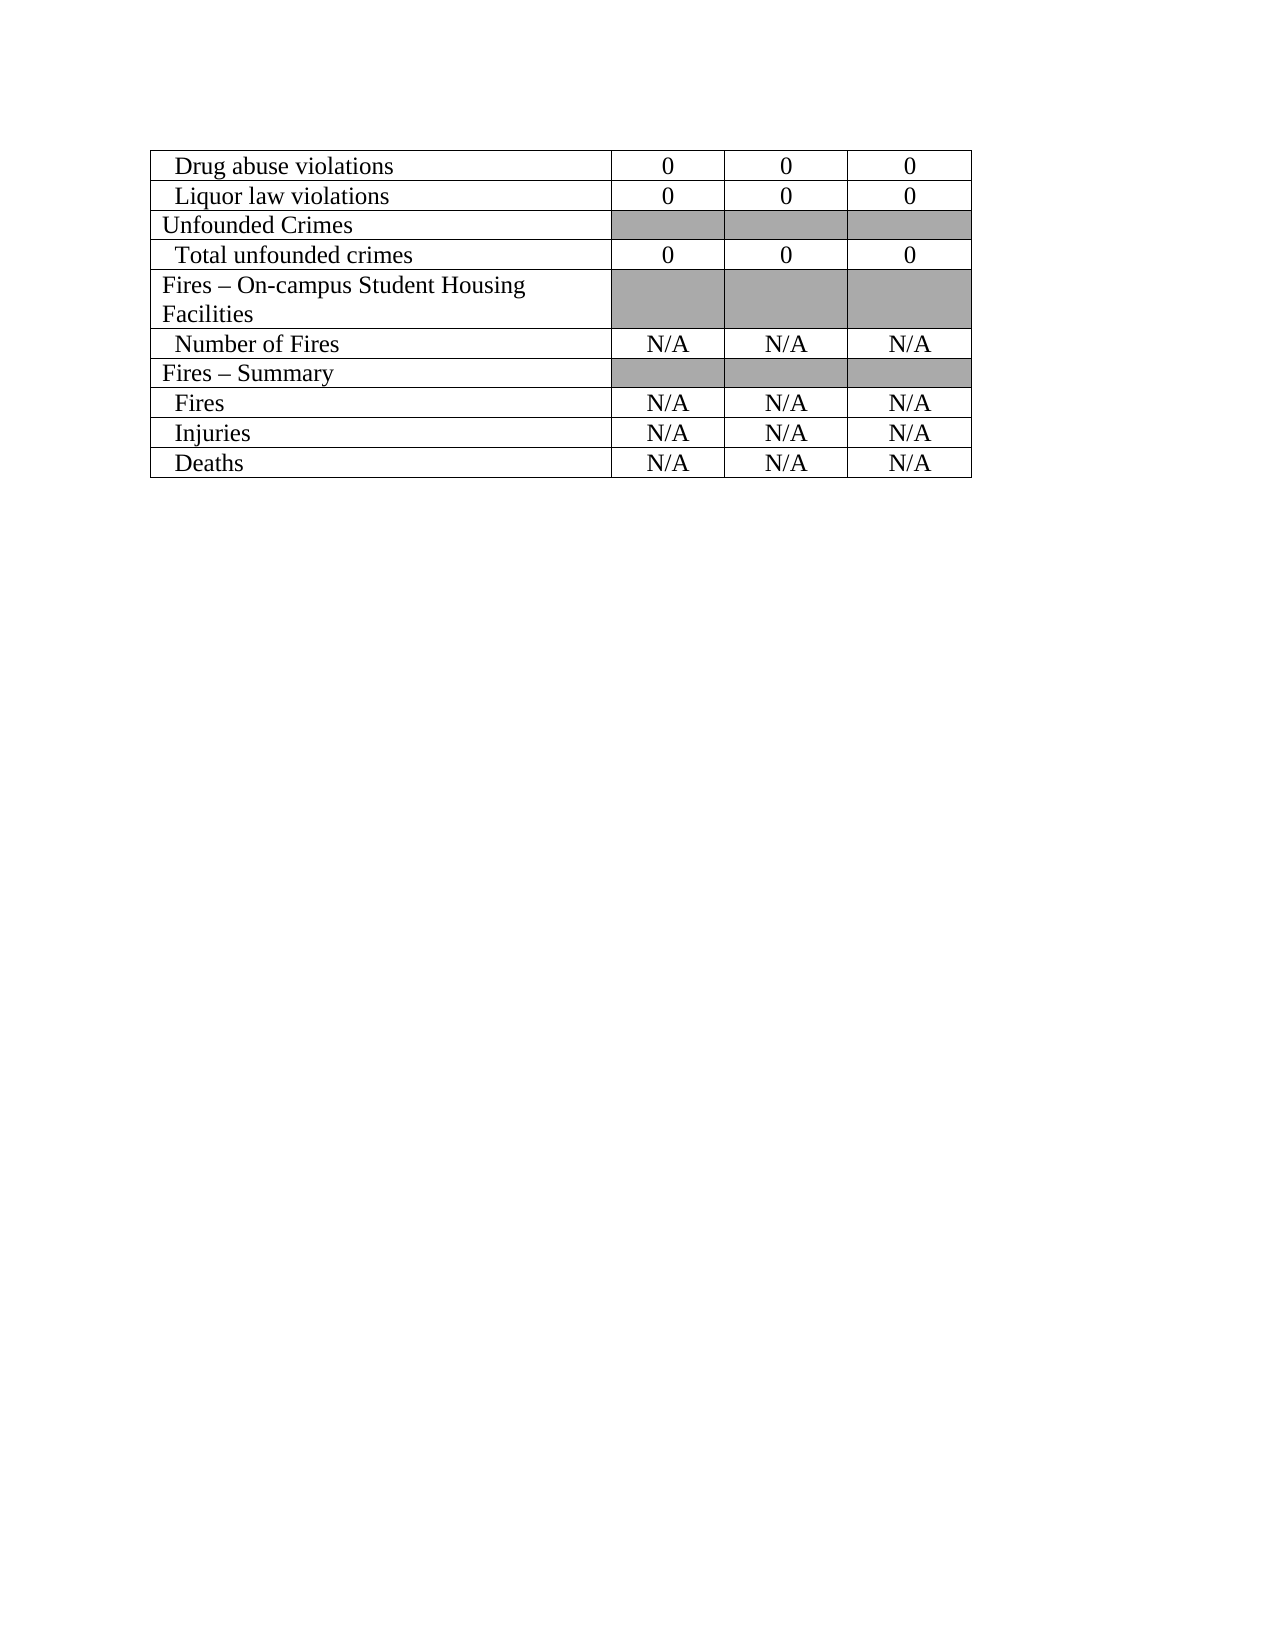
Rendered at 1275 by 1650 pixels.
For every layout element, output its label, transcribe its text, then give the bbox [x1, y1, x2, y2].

table_cell 0 [612, 151, 724, 180]
table_cell N/A [612, 329, 724, 357]
table_cell N/A [612, 418, 724, 447]
table_cell N/A [848, 329, 971, 357]
table_cell Number of Fires [151, 329, 611, 357]
table_cell Total unfounded crimes [151, 240, 611, 269]
table_cell N/A [848, 388, 971, 417]
table_cell N/A [612, 388, 724, 417]
table_cell [848, 211, 971, 239]
table_cell 0 [612, 181, 724, 209]
table_cell Liquor law violations [151, 181, 611, 209]
table_cell N/A [725, 388, 847, 417]
table_cell [848, 359, 971, 387]
table_cell 0 [848, 181, 971, 209]
table_cell 0 [725, 240, 847, 269]
table_cell N/A [725, 418, 847, 447]
table_cell [612, 359, 724, 387]
table_cell 0 [725, 181, 847, 209]
table_cell Fires – On-campus Student Housing Facilities [151, 270, 611, 328]
table_cell 0 [725, 151, 847, 180]
table_cell N/A [848, 418, 971, 447]
table_cell 0 [848, 151, 971, 180]
table_cell [725, 270, 847, 328]
table_cell Unfounded Crimes [151, 211, 611, 239]
table_cell N/A [725, 448, 847, 477]
table_cell [725, 359, 847, 387]
table_cell Deaths [151, 448, 611, 477]
table_cell [612, 211, 724, 239]
table_cell [725, 211, 847, 239]
table_cell Fires – Summary [151, 359, 611, 387]
table_cell N/A [848, 448, 971, 477]
table_cell 0 [612, 240, 724, 269]
table_cell Drug abuse violations [151, 151, 611, 180]
table_cell N/A [725, 329, 847, 357]
table_cell 0 [848, 240, 971, 269]
table_cell N/A [612, 448, 724, 477]
table_cell [612, 270, 724, 328]
table_cell Injuries [151, 418, 611, 447]
table_cell Fires [151, 388, 611, 417]
table_cell [848, 270, 971, 328]
